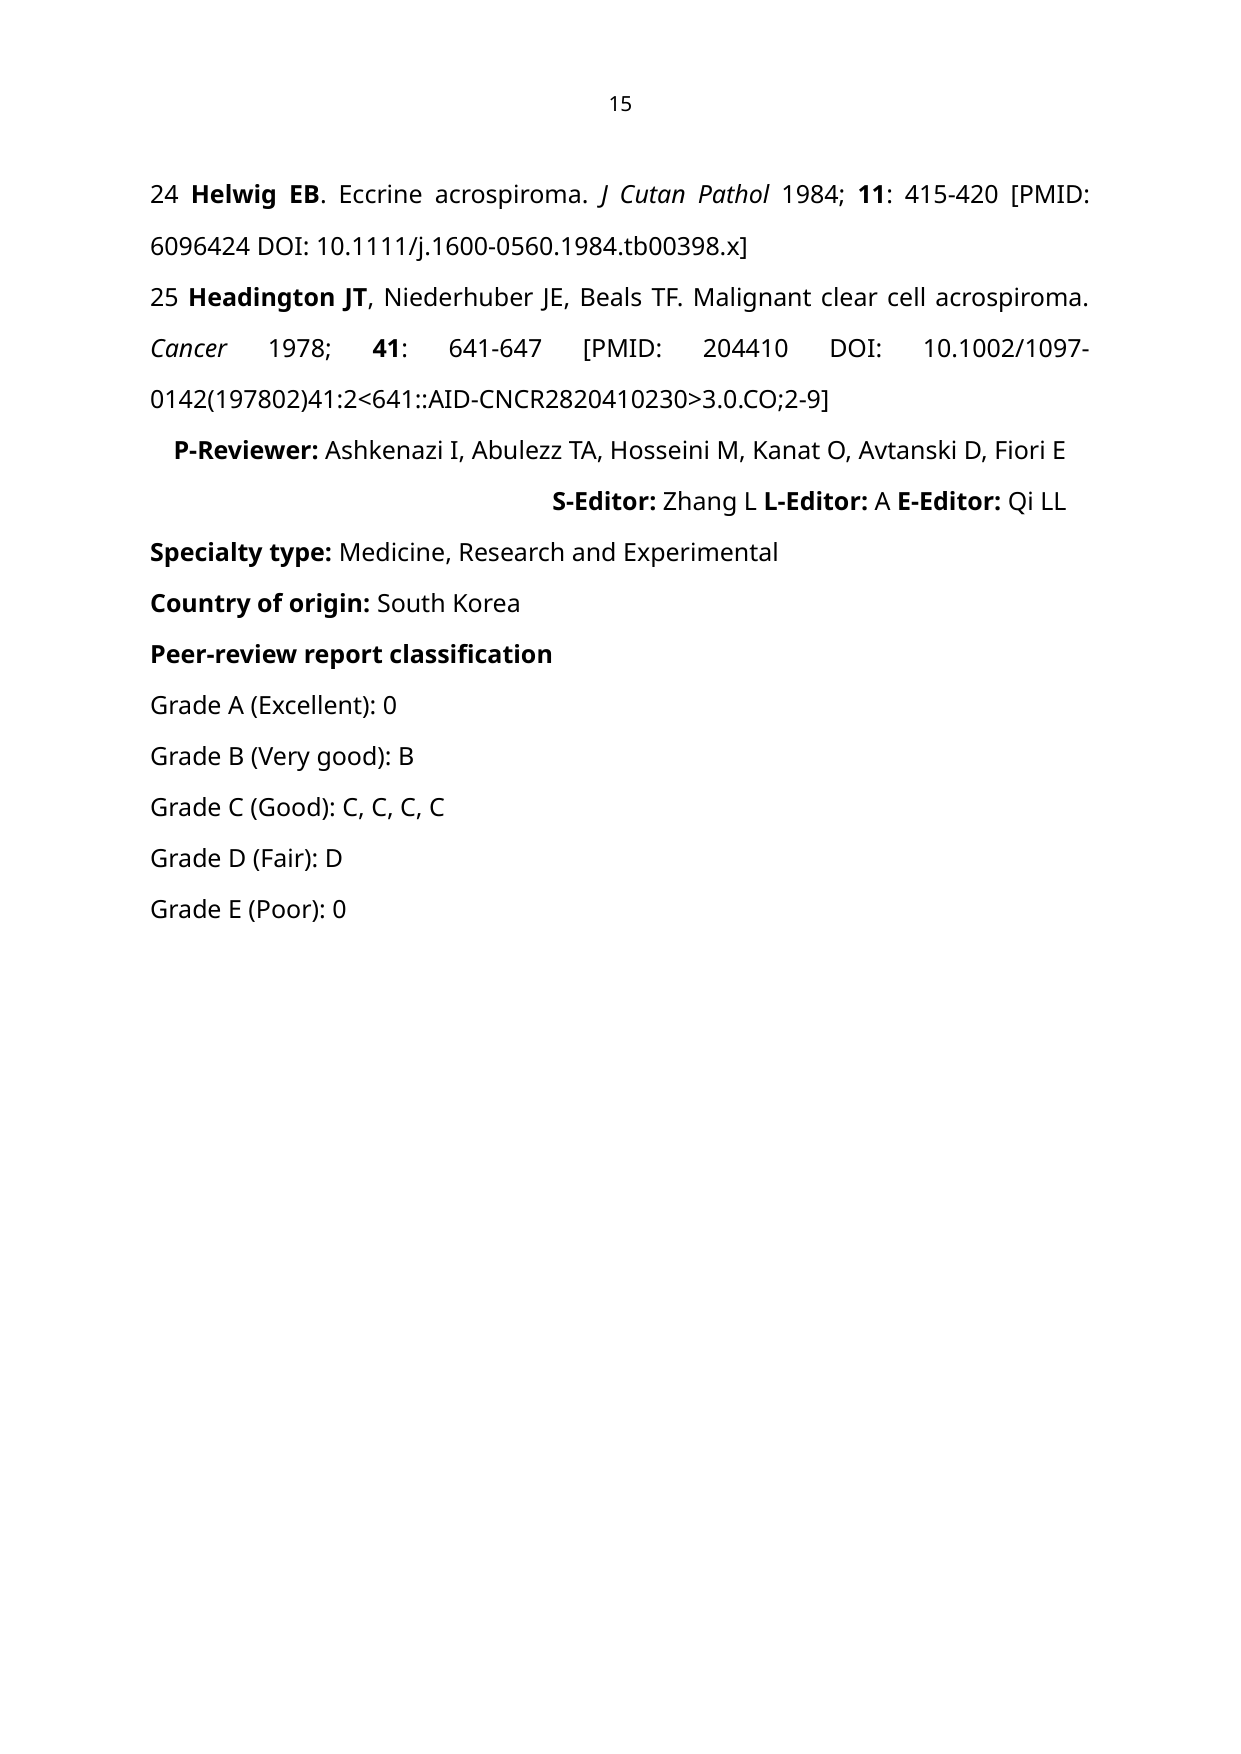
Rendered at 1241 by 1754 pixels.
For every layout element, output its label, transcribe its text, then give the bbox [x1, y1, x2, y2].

text Grade D (Fair): D [150, 841, 1090, 875]
text Specialty type: Medicine, Research and Experimental [150, 534, 1090, 568]
text Grade E (Poor): 0 [150, 892, 1090, 926]
text 24 Helwig EB. Eccrine acrospiroma. J Cutan Pathol 1984; 11: 415-420 [PMID: 6096424 DOI: 10.1111/j.1600-0560.1984.tb00398.x] [150, 177, 1090, 262]
text Country of origin: South Korea [150, 586, 1090, 619]
text Peer-review report classification [150, 637, 1090, 671]
list S-Editor: Zhang L L-Editor: A E-Editor: Qi LL [233, 483, 1066, 517]
text P-Reviewer: Ashkenazi I, Abulezz TA, Hosseini M, Kanat O, Avtanski D, Fiori E [150, 432, 1066, 466]
text 25 Headington JT, Niederhuber JE, Beals TF. Malignant clear cell acrospiroma. Cancer 1978; 41: 641-647 [PMID: 204410 DOI: 10.1002/1097-0142(197802)41:2<641::AID-CNCR2820410230>3.0.CO;2-9] [150, 279, 1090, 415]
text Grade A (Excellent): 0 [150, 688, 1090, 722]
text Grade B (Very good): B [150, 739, 1090, 773]
text Grade C (Good): C, C, C, C [150, 790, 1090, 824]
